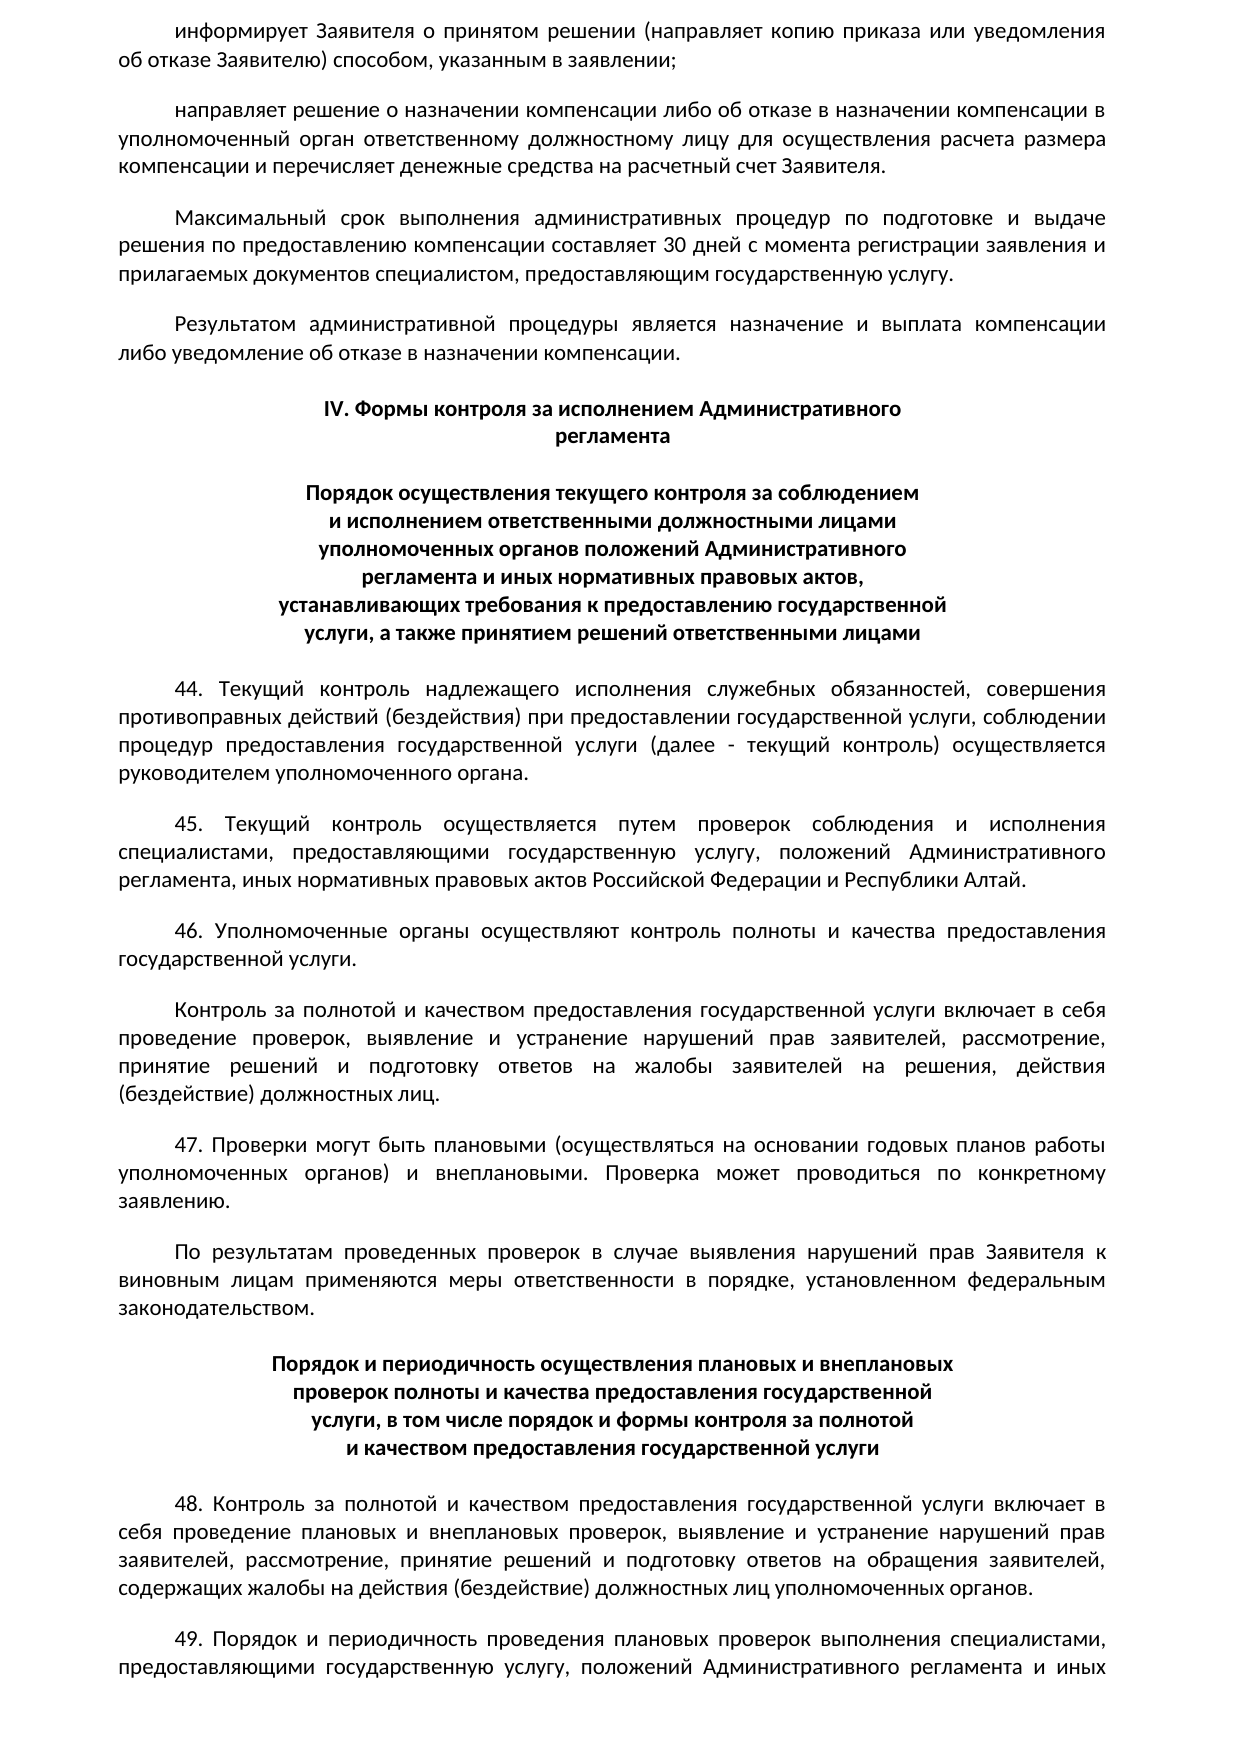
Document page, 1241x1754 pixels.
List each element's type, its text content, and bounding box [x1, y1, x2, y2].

text 48. Контроль за полнотой и качеством предоставления государственной услуги включает в себя проведение плановых и внеплановых проверок, выявление и устранение нарушений прав заявителей, рассмотрение, принятие решений и подготовку ответов на обращения заявителей, содержащих жалобы на действия (бездействие) должностных лиц уполномоченных органов. [118, 1489, 1107, 1601]
title услуги, в том числе порядок и формы контроля за полнотой [118, 1405, 1107, 1433]
title регламента [118, 422, 1107, 450]
text Контроль за полнотой и качеством предоставления государственной услуги включает в себя проведение проверок, выявление и устранение нарушений прав заявителей, рассмотрение, принятие решений и подготовку ответов на жалобы заявителей на решения, действия (бездействие) должностных лиц. [118, 995, 1107, 1107]
text 44. Текущий контроль надлежащего исполнения служебных обязанностей, совершения противоправных действий (бездействия) при предоставлении государственной услуги, соблюдении процедур предоставления государственной услуги (далее - текущий контроль) осуществляется руководителем уполномоченного органа. [118, 674, 1107, 786]
text По результатам проведенных проверок в случае выявления нарушений прав Заявителя к виновным лицам применяются меры ответственности в порядке, установленном федеральным законодательством. [118, 1237, 1107, 1321]
title и качеством предоставления государственной услуги [118, 1433, 1107, 1461]
text направляет решение о назначении компенсации либо об отказе в назначении компенсации в уполномоченный орган ответственному должностному лицу для осуществления расчета размера компенсации и перечисляет денежные средства на расчетный счет Заявителя. [118, 96, 1107, 180]
title Порядок и периодичность осуществления плановых и внеплановых [118, 1349, 1107, 1377]
title Порядок осуществления текущего контроля за соблюдением [118, 478, 1107, 506]
text 45. Текущий контроль осуществляется путем проверок соблюдения и исполнения специалистами, предоставляющими государственную услугу, положений Административного регламента, иных нормативных правовых актов Российской Федерации и Республики Алтай. [118, 809, 1107, 893]
title проверок полноты и качества предоставления государственной [118, 1377, 1107, 1405]
title устанавливающих требования к предоставлению государственной [118, 590, 1107, 618]
text информирует Заявителя о принятом решении (направляет копию приказа или уведомления об отказе Заявителю) способом, указанным в заявлении; [118, 17, 1107, 73]
text 46. Уполномоченные органы осуществляют контроль полноты и качества предоставления государственной услуги. [118, 916, 1107, 972]
title услуги, а также принятием решений ответственными лицами [118, 618, 1107, 646]
title IV. Формы контроля за исполнением Административного [118, 394, 1107, 422]
title и исполнением ответственными должностными лицами [118, 506, 1107, 534]
text 47. Проверки могут быть плановыми (осуществляться на основании годовых планов работы уполномоченных органов) и внеплановыми. Проверка может проводиться по конкретному заявлению. [118, 1130, 1107, 1214]
text Результатом административной процедуры является назначение и выплата компенсации либо уведомление об отказе в назначении компенсации. [118, 309, 1107, 366]
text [118, 1624, 1107, 1680]
title уполномоченных органов положений Административного [118, 534, 1107, 562]
title регламента и иных нормативных правовых актов, [118, 562, 1107, 590]
text Максимальный срок выполнения административных процедур по подготовке и выдаче решения по предоставлению компенсации составляет 30 дней с момента регистрации заявления и прилагаемых документов специалистом, предоставляющим государственную услугу. [118, 203, 1107, 287]
